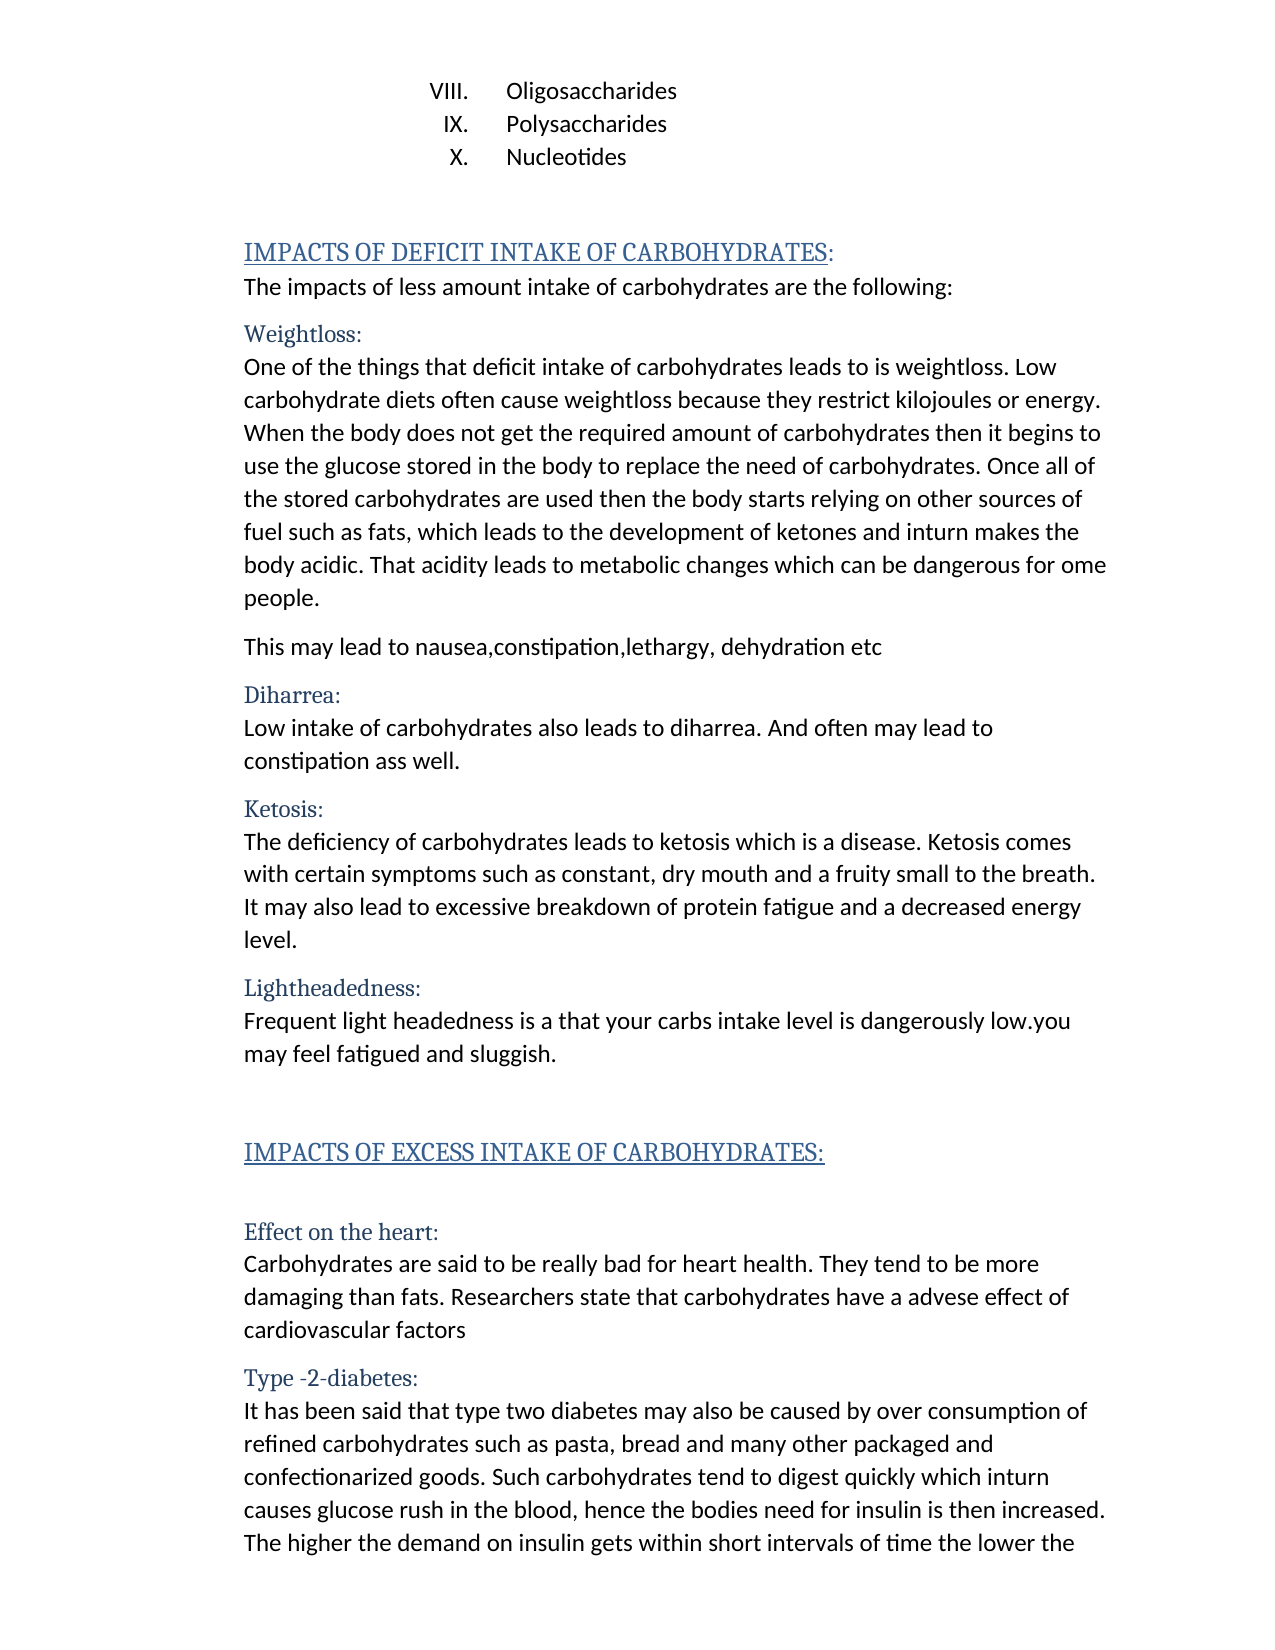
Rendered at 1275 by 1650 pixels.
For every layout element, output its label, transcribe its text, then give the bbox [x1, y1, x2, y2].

subtitle IMPACTS OF DEFICIT INTAKE OF CARBOHYDRATES: [244, 237, 1116, 268]
subtitle Diharrea: [244, 681, 1116, 710]
list Polysaccharides [469, 108, 1116, 138]
text Carbohydrates are said to be really bad for heart health. They tend to be more damaging than fats. Researchers state that carbohydrates have a advese effect of cardiovascular factors [244, 1248, 1116, 1345]
text The deficiency of carbohydrates leads to ketosis which is a disease. Ketosis comes with certain symptoms such as constant, dry mouth and a fruity small to the breath. It may also lead to excessive breakdown of protein fatigue and a decreased energy level. [244, 826, 1116, 955]
text The impacts of less amount intake of carbohydrates are the following: [244, 271, 1116, 301]
text Frequent light headedness is a that your carbs intake level is dangerously low.you may feel fatigued and sluggish. [244, 1005, 1116, 1068]
text Low intake of carbohydrates also leads to diharrea. And often may lead to constipation ass well. [244, 712, 1116, 776]
subtitle Type -2-diabetes: [244, 1364, 1116, 1393]
list Nucleotides [469, 141, 1116, 171]
text One of the things that deficit intake of carbohydrates leads to is weightloss. Low carbohydrate diets often cause weightloss because they restrict kilojoules or energy. When the body does not get the required amount of carbohydrates then it begins to use the glucose stored in the body to replace the need of carbohydrates. Once all of the stored carbohydrates are used then the body starts relying on other sources of fuel such as fats, which leads to the development of ketones and inturn makes the body acidic. That acidity leads to metabolic changes which can be dangerous for ome people. [244, 351, 1116, 612]
subtitle IMPACTS OF EXCESS INTAKE OF CARBOHYDRATES: [244, 1137, 1116, 1168]
list Oligosaccharides [469, 75, 1116, 106]
subtitle Weightloss: [244, 320, 1116, 349]
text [244, 1395, 1116, 1557]
subtitle Lightheadedness: [244, 974, 1116, 1003]
subtitle Effect on the heart: [244, 1217, 1116, 1246]
text This may lead to nausea,constipation,lethargy, dehydration etc [244, 631, 1116, 662]
subtitle Ketosis: [244, 794, 1116, 823]
